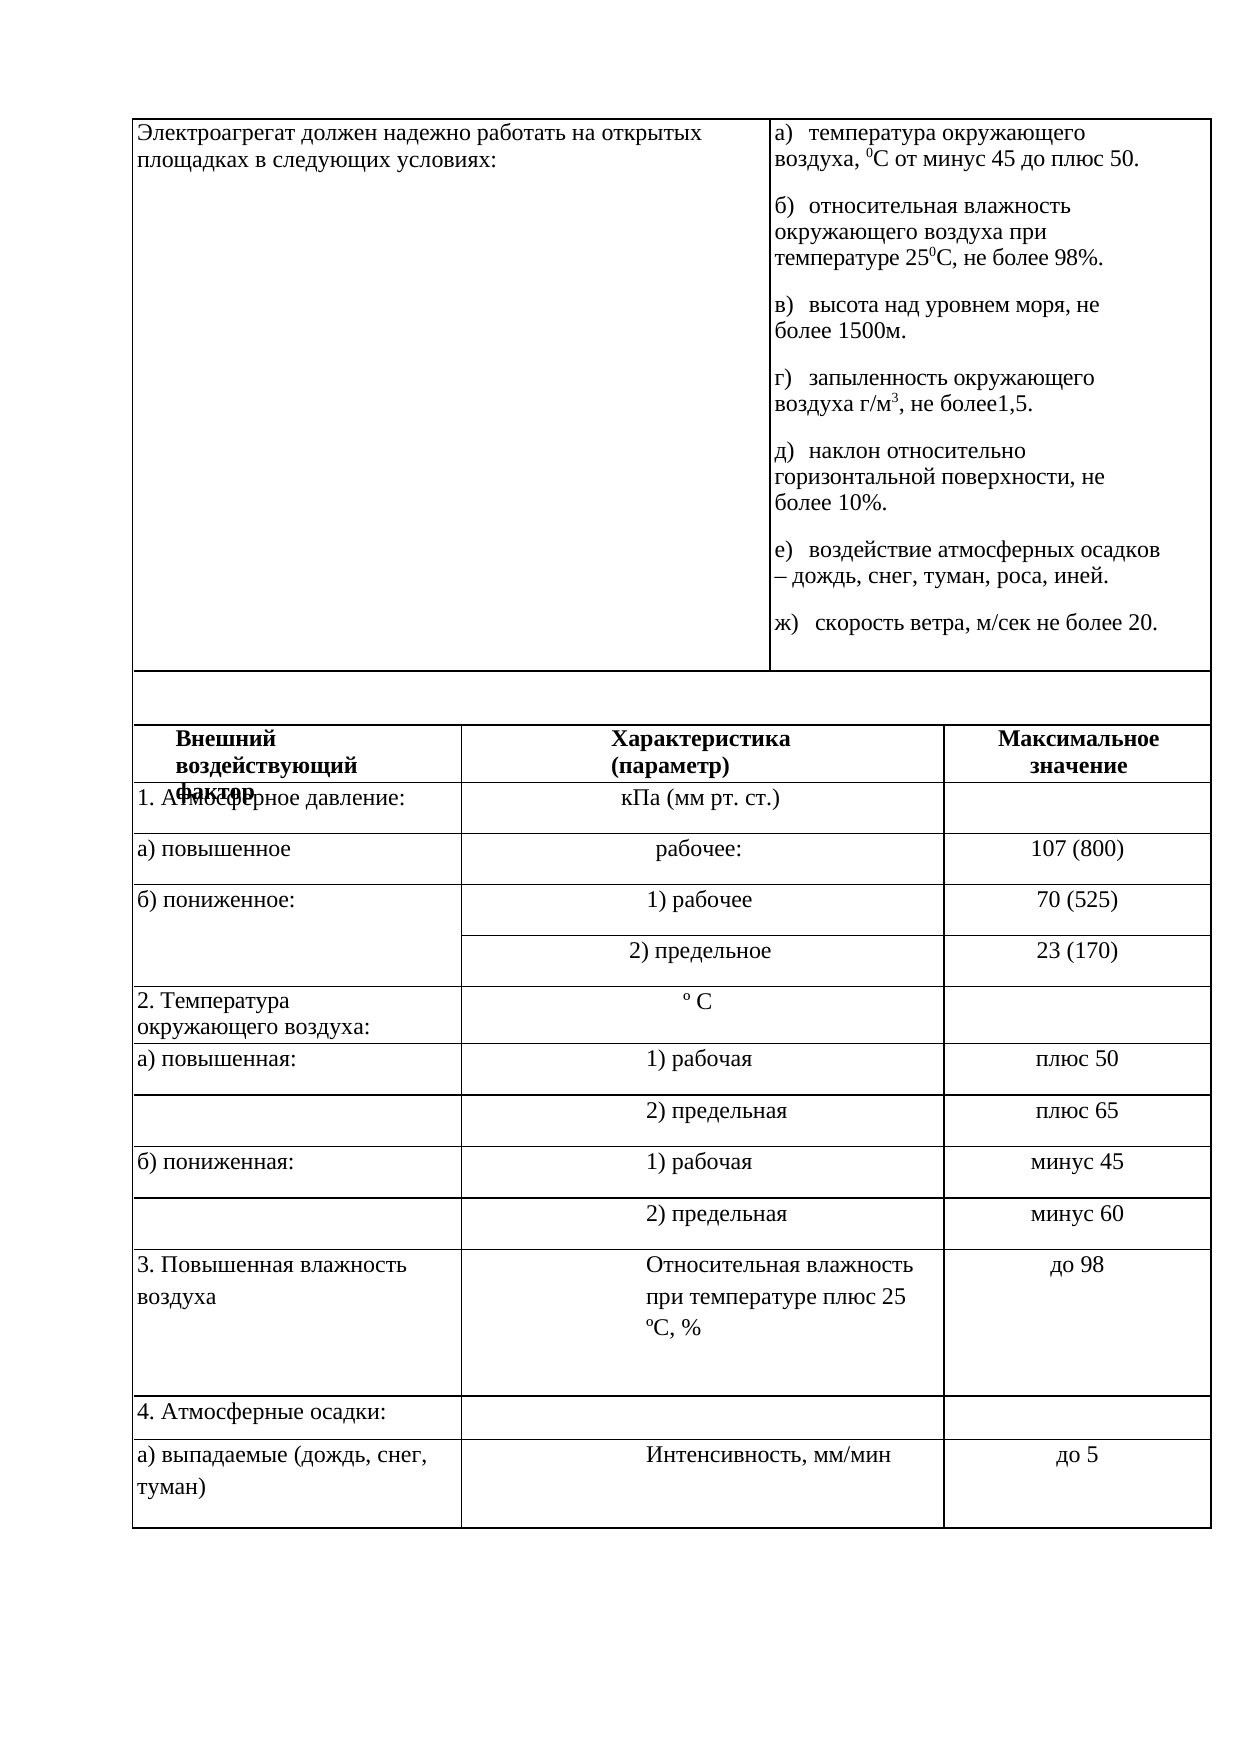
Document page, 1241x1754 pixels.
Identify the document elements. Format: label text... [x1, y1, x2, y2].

table_cell плюс 65 [945, 1096, 1210, 1146]
table_cell кПа (мм рт. ст.) [462, 783, 943, 832]
table_cell рабочее: [462, 834, 943, 883]
table_cell [133, 935, 461, 986]
table_cell 70 (525) [945, 885, 1210, 934]
table_cell [133, 1198, 137, 1248]
table_cell 3. Повышенная влажность воздуха [133, 1250, 461, 1395]
table_cell а) повышенное [133, 834, 461, 883]
table_cell [462, 1397, 943, 1439]
table_cell [945, 1397, 1210, 1439]
table_cell 23 (170) [945, 936, 1210, 986]
table_cell Характеристика (параметр) [462, 726, 943, 781]
table_cell 107 (800) [945, 834, 1210, 883]
table_cell 2. Температура окружающего воздуха: [133, 987, 461, 1043]
table_cell Интенсивность, мм/мин [462, 1440, 943, 1527]
table_cell Относительная влажность при температуре плюс 25 ºС, % [462, 1250, 943, 1395]
table_cell 2) предельная [462, 1199, 943, 1248]
table_cell б) пониженное: [133, 885, 461, 934]
table_cell Электроагрегат должен надежно работать на открытых площадках в следующих условиях: [133, 120, 769, 670]
table_cell Внешний воздействующий фактор [133, 725, 461, 781]
table_cell а) повышенная: [133, 1044, 461, 1094]
table_cell [457, 1199, 461, 1248]
table_cell 1. Атмосферное давление: [133, 783, 461, 832]
table_cell минус 60 [945, 1199, 1210, 1248]
table_cell до 5 [945, 1440, 1210, 1527]
table_cell 2) предельное [462, 936, 943, 986]
table_cell а) температура окружающего воздуха, 0С от минус 45 до плюс 50. б) относительная влажность окружающего воздуха при температуре 250С, не более 98%. в) высота над уровнем моря, не более 1500м. г) запыленность окружающего воздуха г/м3, не более1,5. д) наклон относительно горизонтальной поверхности, не более 10%. е) воздействие атмосферных осадков – дождь, снег, туман, роса, иней. ж) скорость ветра, м/сек не более 20. [771, 120, 1210, 670]
table_cell º С [462, 987, 943, 1043]
table_cell а) выпадаемые (дождь, снег, туман) [133, 1440, 461, 1527]
table_cell [945, 987, 1210, 1043]
table_cell плюс 50 [945, 1044, 1210, 1094]
table_cell 4. Атмосферные осадки: [133, 1396, 461, 1439]
table_cell б) пониженная: [133, 1147, 461, 1197]
table_cell 1) рабочая [462, 1044, 943, 1094]
table_cell минус 45 [945, 1147, 1210, 1197]
table_cell 2) предельная [462, 1096, 943, 1146]
table_cell 1) рабочая [462, 1147, 943, 1197]
table_cell [133, 671, 1210, 724]
table_cell 1) рабочее [462, 885, 943, 934]
table_cell [133, 1095, 461, 1146]
table_cell до 98 [945, 1250, 1210, 1395]
table_cell [945, 783, 1210, 832]
table_cell Максимальное значение [945, 726, 1210, 781]
